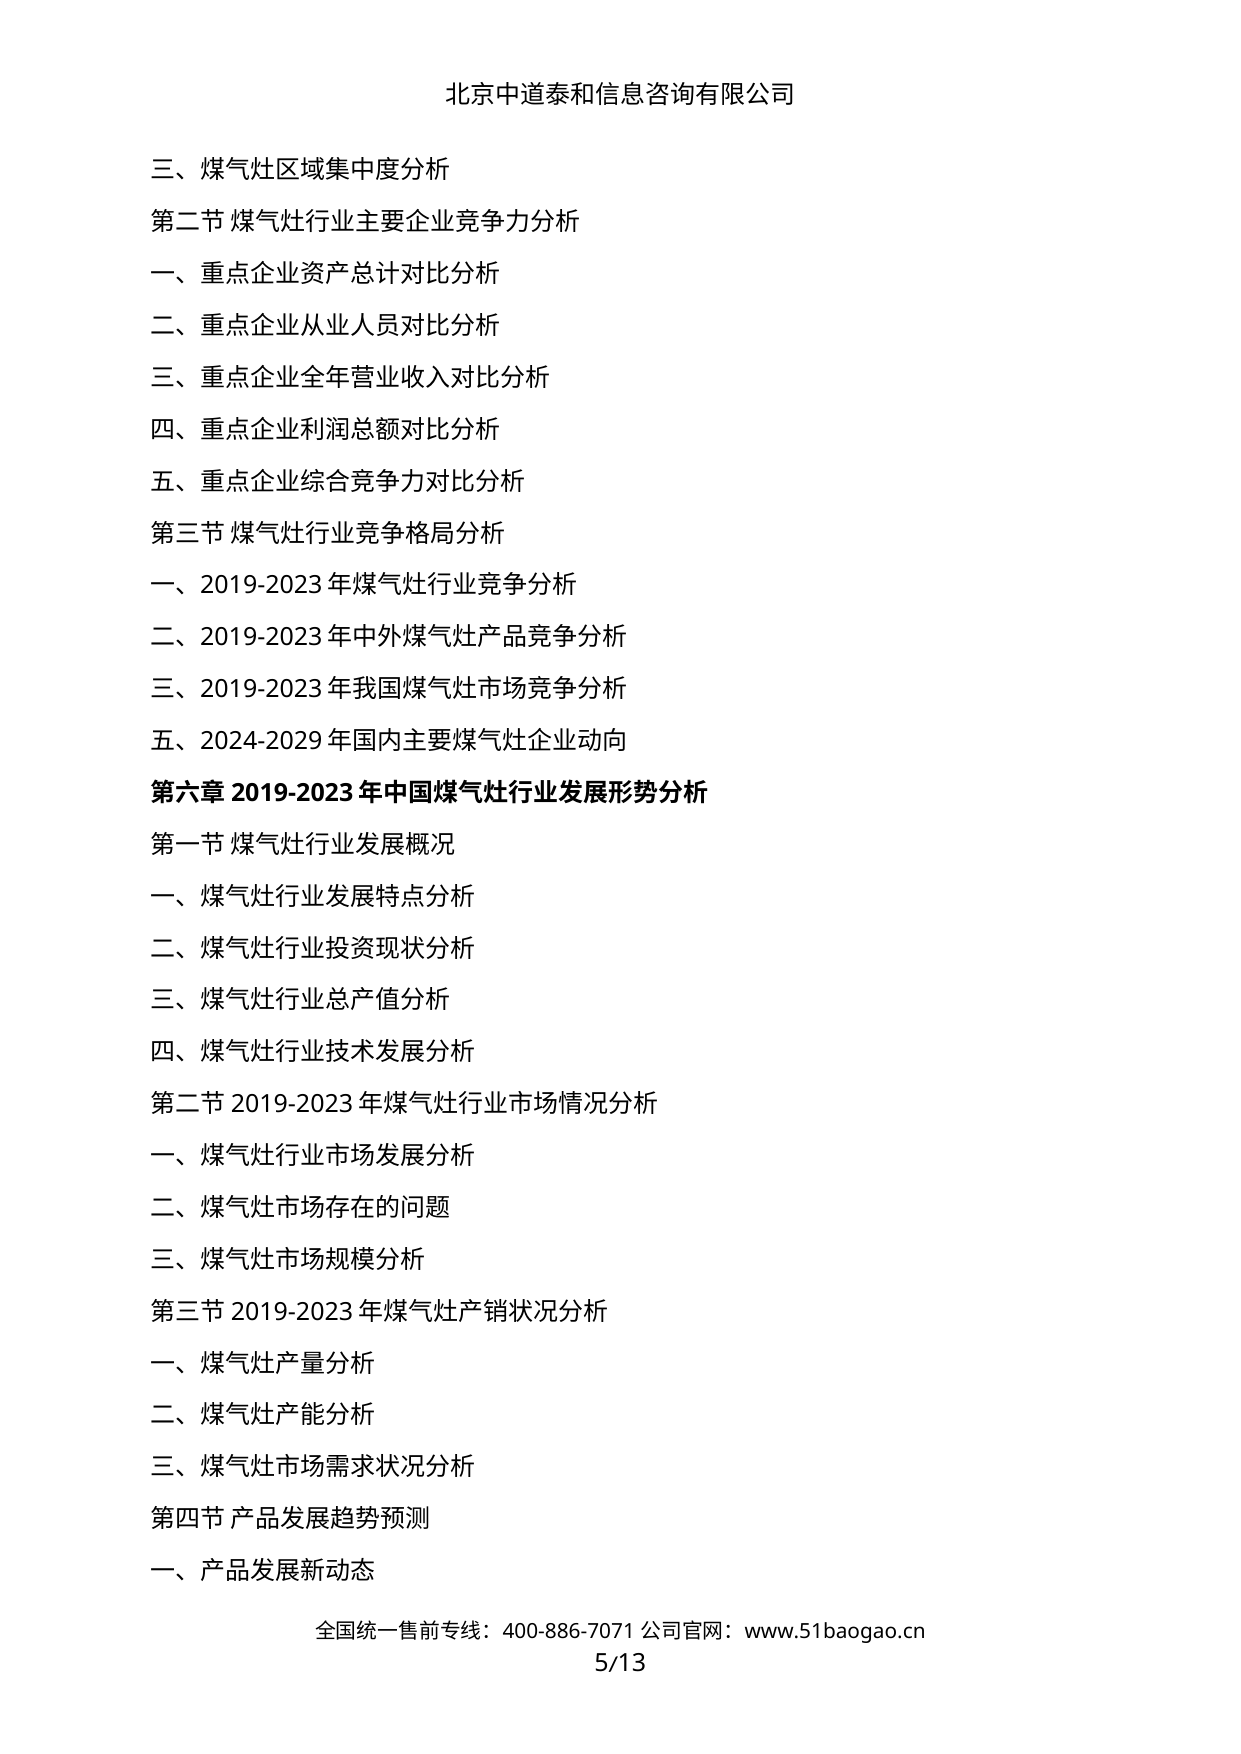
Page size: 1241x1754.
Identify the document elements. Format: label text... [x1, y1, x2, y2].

text 一、产品发展新动态 [150, 1551, 1090, 1587]
text 四、煤气灶行业技术发展分析 [150, 1032, 1090, 1068]
text 三、2019-2023年我国煤气灶市场竞争分析 [150, 669, 1090, 705]
text 第四节 产品发展趋势预测 [150, 1499, 1090, 1535]
text 一、重点企业资产总计对比分析 [150, 254, 1090, 290]
text 四、重点企业利润总额对比分析 [150, 409, 1090, 446]
text 二、煤气灶行业投资现状分析 [150, 928, 1090, 964]
text 二、煤气灶市场存在的问题 [150, 1187, 1090, 1224]
text 三、煤气灶市场需求状况分析 [150, 1447, 1090, 1483]
text 五、重点企业综合竞争力对比分析 [150, 461, 1090, 497]
text 第三节 2019-2023年煤气灶产销状况分析 [150, 1291, 1090, 1327]
text 第一节 煤气灶行业发展概况 [150, 824, 1090, 861]
text 二、煤气灶产能分析 [150, 1395, 1090, 1431]
text 第六章 2019-2023年中国煤气灶行业发展形势分析 [150, 772, 1090, 809]
text 第二节 煤气灶行业主要企业竞争力分析 [150, 202, 1090, 238]
text 三、煤气灶行业总产值分析 [150, 980, 1090, 1016]
text 第二节 2019-2023年煤气灶行业市场情况分析 [150, 1084, 1090, 1120]
text 三、重点企业全年营业收入对比分析 [150, 357, 1090, 394]
text 一、煤气灶产量分析 [150, 1343, 1090, 1379]
text 一、2019-2023年煤气灶行业竞争分析 [150, 565, 1090, 601]
text 三、煤气灶区域集中度分析 [150, 150, 1090, 186]
text 二、2019-2023年中外煤气灶产品竞争分析 [150, 617, 1090, 653]
text 第三节 煤气灶行业竞争格局分析 [150, 513, 1090, 549]
text 三、煤气灶市场规模分析 [150, 1239, 1090, 1276]
text 五、2024-2029年国内主要煤气灶企业动向 [150, 721, 1090, 757]
text 二、重点企业从业人员对比分析 [150, 306, 1090, 342]
text 一、煤气灶行业市场发展分析 [150, 1136, 1090, 1172]
text 一、煤气灶行业发展特点分析 [150, 876, 1090, 912]
